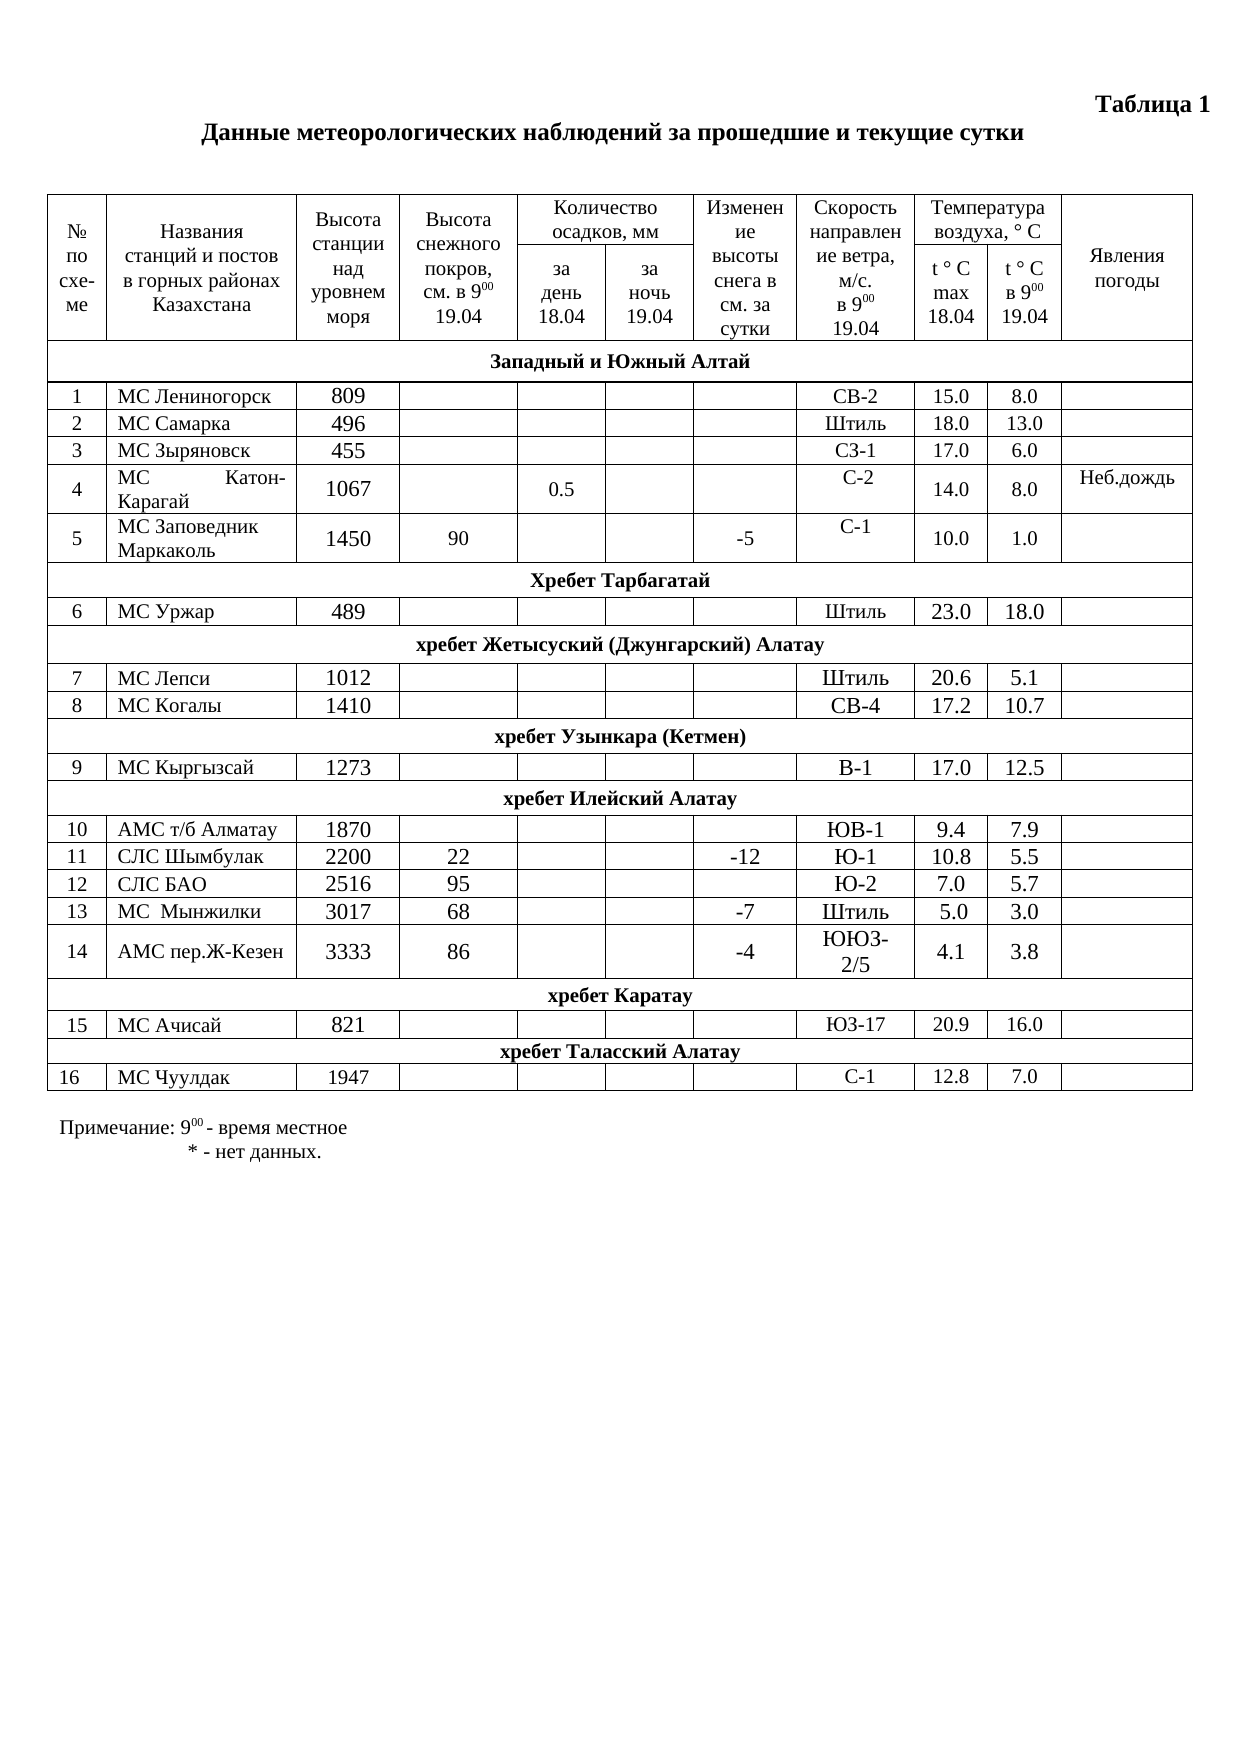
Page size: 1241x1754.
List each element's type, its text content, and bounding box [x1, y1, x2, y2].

table_cell Штиль [797, 664, 914, 691]
table_header Высота станции над уровнем моря [297, 195, 399, 340]
table_cell [606, 514, 693, 562]
table_cell [518, 692, 605, 718]
table_cell [1062, 410, 1192, 436]
table_cell 20.6 [915, 664, 987, 691]
table_cell 1012 [297, 664, 399, 691]
table_cell [1062, 754, 1192, 780]
table_cell СВ-2 [797, 383, 914, 409]
table_cell [518, 383, 605, 409]
table_cell [606, 898, 693, 924]
table_cell 7.9 [988, 816, 1061, 842]
table_cell 22 [400, 843, 517, 869]
table_cell МС Мынжилки [107, 898, 296, 924]
table_cell [694, 692, 796, 718]
table_cell 90 [400, 514, 517, 562]
table_cell [400, 410, 517, 436]
table_cell 0.5 [518, 465, 605, 513]
table_cell 10.0 [915, 514, 987, 562]
table_cell 496 [297, 410, 399, 436]
table_cell 4 [48, 465, 106, 513]
table_cell [606, 870, 693, 897]
table_cell 9 [48, 754, 106, 780]
table_cell [518, 1011, 605, 1038]
table_cell 13 [48, 898, 106, 924]
table_header Температура воздуха, ° C [915, 195, 1061, 243]
table_cell хребет Таласский Алатау [48, 1039, 1192, 1063]
table_cell [694, 1011, 796, 1038]
table_cell 7.0 [915, 870, 987, 897]
table_cell [400, 754, 517, 780]
table_cell [606, 754, 693, 780]
table_cell 17.2 [915, 692, 987, 718]
table_cell 5.5 [988, 843, 1061, 869]
table_cell [606, 1011, 693, 1038]
table_cell [518, 410, 605, 436]
table_cell [694, 870, 796, 897]
table_cell 1.0 [988, 514, 1061, 562]
table_cell 8 [48, 692, 106, 718]
table_cell 1870 [297, 816, 399, 842]
table_cell [400, 1064, 517, 1090]
table_cell 7 [48, 664, 106, 691]
table_cell 3.8 [988, 925, 1061, 978]
table_cell АМС пер.Ж-Кезен [107, 925, 296, 978]
table_cell 9.4 [915, 816, 987, 842]
table_cell [606, 383, 693, 409]
table_cell Западный и Южный Алтай [48, 341, 1192, 381]
table_cell [606, 598, 693, 625]
table_cell [518, 514, 605, 562]
table_cell 2516 [297, 870, 399, 897]
table_cell -7 [694, 898, 796, 924]
table_cell [400, 816, 517, 842]
table_cell Хребет Тарбагатай [48, 563, 1192, 597]
table_cell [606, 816, 693, 842]
table_cell [1062, 437, 1192, 464]
table_cell [400, 692, 517, 718]
table_cell 3017 [297, 898, 399, 924]
table_cell [606, 465, 693, 513]
table_cell 8.0 [988, 465, 1061, 513]
table_cell [694, 437, 796, 464]
table_cell АМС т/б Алматау [107, 816, 296, 842]
table_cell 14 [48, 925, 106, 978]
table_cell 10.7 [988, 692, 1061, 718]
table_cell В-1 [797, 754, 914, 780]
table_cell [606, 437, 693, 464]
text * - нет данных. [133, 1139, 1211, 1163]
table_cell 12.5 [988, 754, 1061, 780]
table_cell 14.0 [915, 465, 987, 513]
table_cell СЛС Шымбулак [107, 843, 296, 869]
table_cell 95 [400, 870, 517, 897]
table_cell [400, 437, 517, 464]
table_cell [1062, 843, 1192, 869]
table_cell 15 [48, 1011, 106, 1038]
table_cell МС Самарка [107, 410, 296, 436]
table_cell хребет Узынкара (Кетмен) [48, 719, 1192, 753]
table_cell [1062, 1064, 1192, 1090]
table_cell 1 [48, 383, 106, 409]
table_cell ЮЮЗ-2/5 [797, 925, 914, 978]
table_header Скорость направление ветра, м/с. в 900 19.04 [797, 195, 914, 340]
table_cell [606, 1064, 693, 1090]
table_cell [1062, 514, 1192, 562]
table_cell [694, 1064, 796, 1090]
table_cell МС Кыргызсай [107, 754, 296, 780]
table_cell 3333 [297, 925, 399, 978]
table_cell [518, 664, 605, 691]
table_cell 20.9 [915, 1011, 987, 1038]
table_cell 1410 [297, 692, 399, 718]
table_cell [400, 598, 517, 625]
table_cell 3.0 [988, 898, 1061, 924]
table_cell СЗ-1 [797, 437, 914, 464]
table_cell [1062, 383, 1192, 409]
table_cell 5.7 [988, 870, 1061, 897]
table_cell 18.0 [988, 598, 1061, 625]
table_cell 6 [48, 598, 106, 625]
table_cell хребет Жетысуский (Джунгарский) Алатау [48, 626, 1192, 663]
table_cell 23.0 [915, 598, 987, 625]
table_cell хребет Илейский Алатау [48, 781, 1192, 814]
table_cell МС Когалы [107, 692, 296, 718]
table_cell Штиль [797, 598, 914, 625]
table_cell за день 18.04 [518, 245, 605, 340]
table_cell МС Чуулдак [107, 1064, 296, 1090]
table_cell [694, 816, 796, 842]
table_cell 6.0 [988, 437, 1061, 464]
table_cell СВ-4 [797, 692, 914, 718]
table_header Количество осадков, мм [518, 195, 693, 243]
table_cell [606, 925, 693, 978]
table_cell 13.0 [988, 410, 1061, 436]
table_cell 3 [48, 437, 106, 464]
table_cell 455 [297, 437, 399, 464]
table_cell [1062, 898, 1192, 924]
table_cell 5.0 [915, 898, 987, 924]
table_cell 12 [48, 870, 106, 897]
table_cell 10 [48, 816, 106, 842]
table_cell 10.8 [915, 843, 987, 869]
table_cell [518, 437, 605, 464]
table_cell 17.0 [915, 754, 987, 780]
subtitle Таблица 1 [15, 89, 1211, 117]
table_cell [518, 1064, 605, 1090]
table_cell [518, 816, 605, 842]
table_cell [400, 383, 517, 409]
table_cell [694, 410, 796, 436]
table_header Явления погоды [1062, 195, 1192, 340]
text Примечание: 900 - время местное [59, 1115, 1211, 1139]
table_cell Штиль [797, 898, 914, 924]
table_cell 489 [297, 598, 399, 625]
table_cell [694, 465, 796, 513]
table_cell МС Ачисай [107, 1011, 296, 1038]
table_cell [1062, 1011, 1192, 1038]
table_cell 15.0 [915, 383, 987, 409]
table_cell СЛС БАО [107, 870, 296, 897]
table_cell 1947 [297, 1064, 399, 1090]
table_cell [694, 383, 796, 409]
table_cell -5 [694, 514, 796, 562]
table_cell 821 [297, 1011, 399, 1038]
table_header Высота снежного покров, см. в 900 19.04 [400, 195, 517, 340]
table_cell 12.8 [915, 1064, 987, 1090]
table_cell Ю-1 [797, 843, 914, 869]
table_header Названия станций и постов в горных районах Казахстана [107, 195, 296, 340]
table_cell С-1 [797, 514, 914, 562]
table_cell С-2 [797, 465, 914, 513]
table_cell 86 [400, 925, 517, 978]
table_cell 17.0 [915, 437, 987, 464]
table_cell [606, 664, 693, 691]
table_cell [518, 598, 605, 625]
table_cell [606, 843, 693, 869]
table_cell 1273 [297, 754, 399, 780]
table_cell t ° С mаx 18.04 [915, 245, 987, 340]
table_cell за ночь 19.04 [606, 245, 693, 340]
table_cell [400, 664, 517, 691]
table_cell [694, 598, 796, 625]
table_cell МС Лениногорск [107, 383, 296, 409]
table_cell хребет Каратау [48, 979, 1192, 1010]
table_cell 5.1 [988, 664, 1061, 691]
table_header № по схе-ме [48, 195, 106, 340]
table_cell [518, 843, 605, 869]
table_cell [1062, 692, 1192, 718]
table_cell Неб.дождь [1062, 465, 1192, 513]
table_cell 8.0 [988, 383, 1061, 409]
table_cell [518, 925, 605, 978]
table_cell 2 [48, 410, 106, 436]
table_cell Штиль [797, 410, 914, 436]
table_cell МС Заповедник Маркаколь [107, 514, 296, 562]
table_cell [1062, 816, 1192, 842]
table_cell ЮВ-1 [797, 816, 914, 842]
table_cell [606, 692, 693, 718]
table_cell [400, 1011, 517, 1038]
subtitle Данные метеорологических наблюдений за прошедшие и текущие сутки [15, 117, 1211, 146]
table_cell [694, 754, 796, 780]
table_cell 7.0 [988, 1064, 1061, 1090]
table_cell 16 [48, 1064, 106, 1090]
table_cell 1067 [297, 465, 399, 513]
table_cell МС Катон-Карагай [107, 465, 296, 513]
table_cell -4 [694, 925, 796, 978]
table_cell [1062, 925, 1192, 978]
table_cell МС Лепси [107, 664, 296, 691]
table_cell МС Уржар [107, 598, 296, 625]
table_cell 5 [48, 514, 106, 562]
table_cell 68 [400, 898, 517, 924]
table_header Изменение высоты снега в см. за сутки [694, 195, 796, 340]
table_cell -12 [694, 843, 796, 869]
table_cell [606, 410, 693, 436]
table_cell 809 [297, 383, 399, 409]
table_cell 16.0 [988, 1011, 1061, 1038]
table_cell [400, 465, 517, 513]
table_cell ЮЗ-17 [797, 1011, 914, 1038]
table_cell 11 [48, 843, 106, 869]
table_cell С-1 [797, 1064, 914, 1090]
table_cell [518, 754, 605, 780]
table_cell 18.0 [915, 410, 987, 436]
table_cell [694, 664, 796, 691]
table_cell Ю-2 [797, 870, 914, 897]
table_cell [518, 898, 605, 924]
table_cell [1062, 870, 1192, 897]
table_cell МС Зыряновск [107, 437, 296, 464]
table_cell [1062, 598, 1192, 625]
table_cell 4.1 [915, 925, 987, 978]
table_cell 2200 [297, 843, 399, 869]
table_cell [518, 870, 605, 897]
table_cell t ° С в 900 19.04 [988, 245, 1061, 340]
table_cell 1450 [297, 514, 399, 562]
table_cell [1062, 664, 1192, 691]
